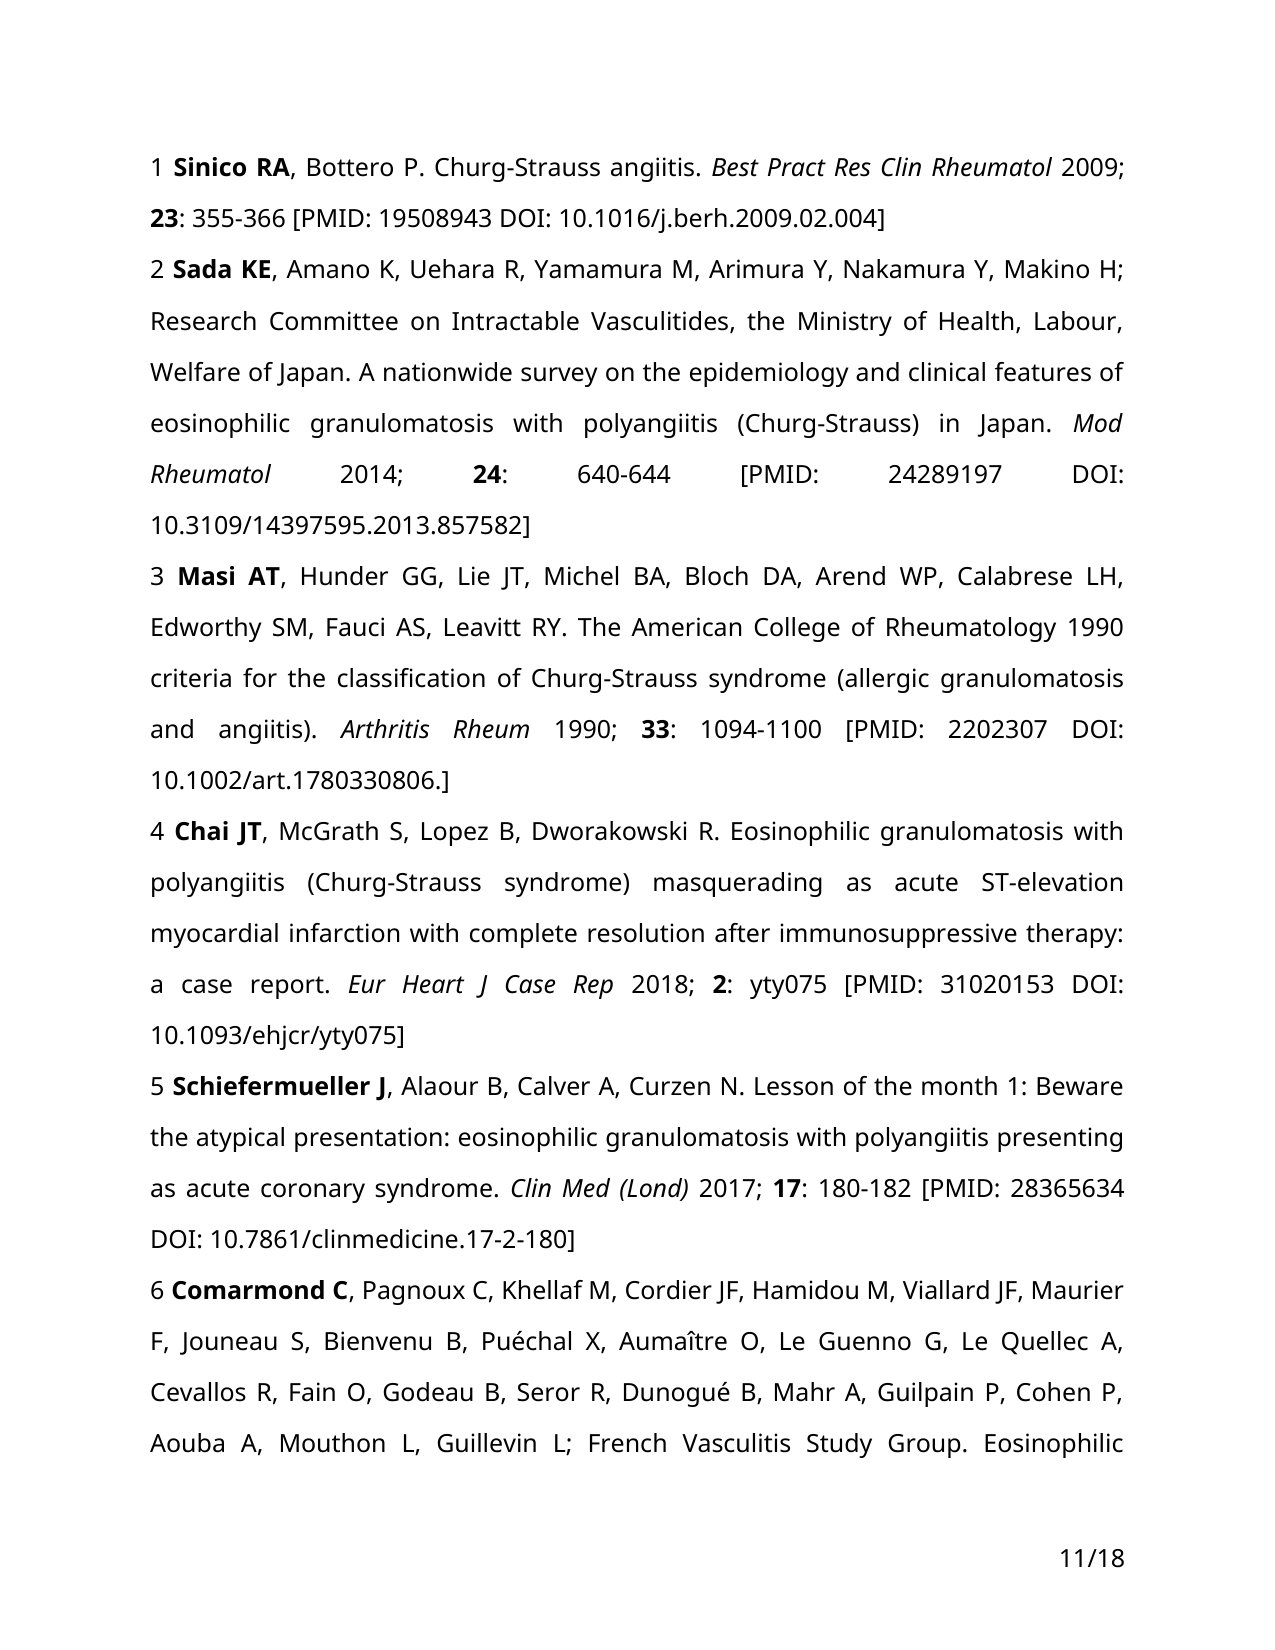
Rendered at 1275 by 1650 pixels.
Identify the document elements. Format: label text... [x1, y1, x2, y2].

text 3 Masi AT, Hunder GG, Lie JT, Michel BA, Bloch DA, Arend WP, Calabrese LH, Edworthy SM, Fauci AS, Leavitt RY. The American College of Rheumatology 1990 criteria for the classification of Churg-Strauss syndrome (allergic granulomatosis and angiitis). Arthritis Rheum 1990; 33: 1094-1100 [PMID: 2202307 DOI: 10.1002/art.1780330806.] [150, 558, 1125, 797]
text 5 Schiefermueller J, Alaour B, Calver A, Curzen N. Lesson of the month 1: Beware the atypical presentation: eosinophilic granulomatosis with polyangiitis presenting as acute coronary syndrome. Clin Med (Lond) 2017; 17: 180-182 [PMID: 28365634 DOI: 10.7861/clinmedicine.17-2-180] [150, 1069, 1125, 1256]
text 4 Chai JT, McGrath S, Lopez B, Dworakowski R. Eosinophilic granulomatosis with polyangiitis (Churg-Strauss syndrome) masquerading as acute ST-elevation myocardial infarction with complete resolution after immunosuppressive therapy: a case report. Eur Heart J Case Rep 2018; 2: yty075 [PMID: 31020153 DOI: 10.1093/ehjcr/yty075] [150, 813, 1125, 1052]
text 1 Sinico RA, Bottero P. Churg-Strauss angiitis. Best Pract Res Clin Rheumatol 2009; 23: 355-366 [PMID: 19508943 DOI: 10.1016/j.berh.2009.02.004] [150, 150, 1125, 235]
text 2 Sada KE, Amano K, Uehara R, Yamamura M, Arimura Y, Nakamura Y, Makino H; Research Committee on Intractable Vasculitides, the Ministry of Health, Labour, Welfare of Japan. A nationwide survey on the epidemiology and clinical features of eosinophilic granulomatosis with polyangiitis (Churg-Strauss) in Japan. Mod Rheumatol 2014; 24: 640-644 [PMID: 24289197 DOI: 10.3109/14397595.2013.857582] [150, 252, 1125, 541]
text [150, 1273, 1125, 1460]
